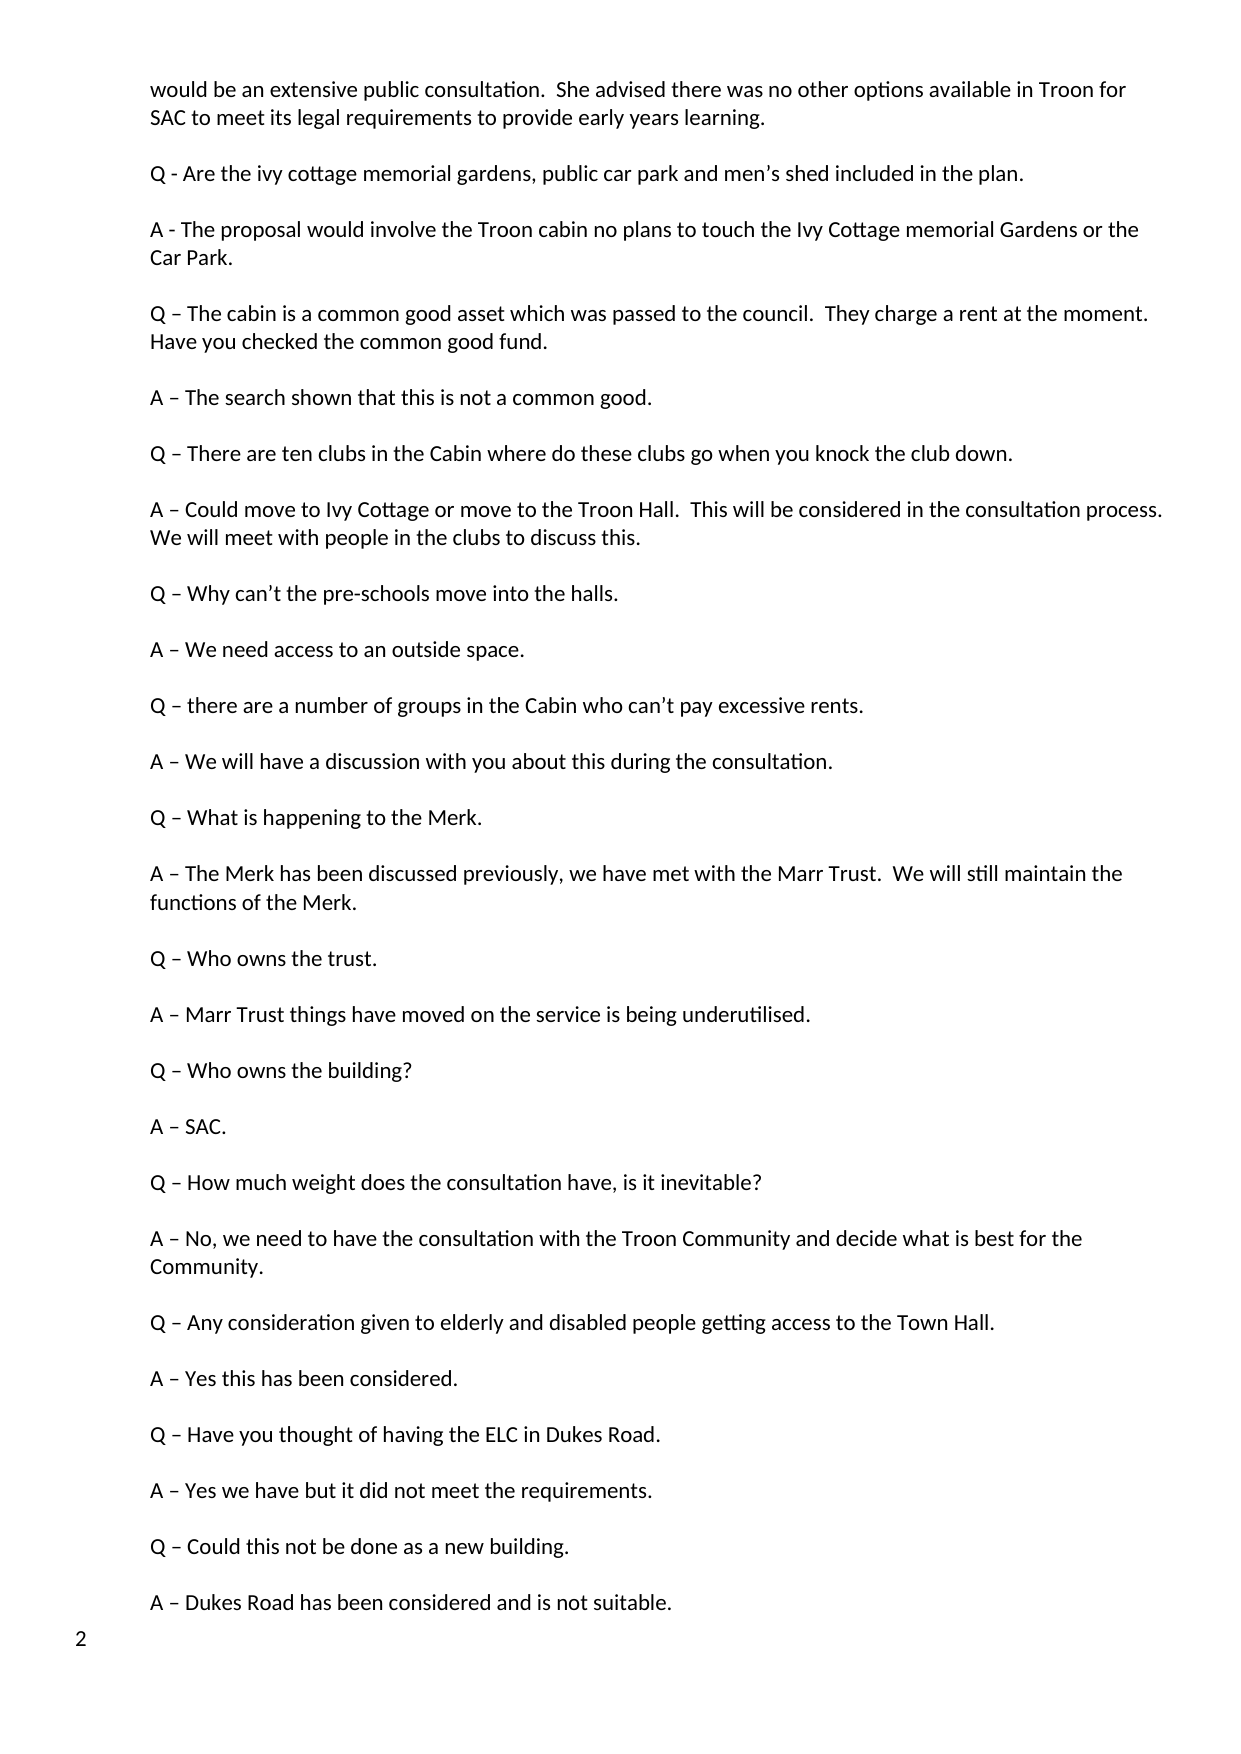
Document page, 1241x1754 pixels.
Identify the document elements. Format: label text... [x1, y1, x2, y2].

text A – SAC. [150, 1112, 1165, 1140]
text A – Marr Trust things have moved on the service is being underutilised. [150, 1000, 1165, 1028]
text Q – Have you thought of having the ELC in Dukes Road. [150, 1420, 1165, 1448]
text A – Dukes Road has been considered and is not suitable. [150, 1588, 1165, 1616]
text A – Could move to Ivy Cottage or move to the Troon Hall. This will be considered in the consultation process. We will meet with people in the clubs to discuss this. [150, 495, 1165, 551]
text A - The proposal would involve the Troon cabin no plans to touch the Ivy Cottage memorial Gardens or the Car Park. [150, 215, 1165, 271]
text Q – there are a number of groups in the Cabin who can’t pay excessive rents. [150, 691, 1165, 719]
text Q – What is happening to the Merk. [150, 803, 1165, 832]
text Q – How much weight does the consultation have, is it inevitable? [150, 1168, 1165, 1196]
text A – Yes this has been considered. [150, 1364, 1165, 1392]
text Q – There are ten clubs in the Cabin where do these clubs go when you knock the club down. [150, 439, 1165, 467]
text A – We need access to an outside space. [150, 635, 1165, 663]
text Q – Could this not be done as a new building. [150, 1532, 1165, 1560]
text Q – Who owns the trust. [150, 944, 1165, 972]
text A – We will have a discussion with you about this during the consultation. [150, 747, 1165, 776]
text Q - Are the ivy cottage memorial gardens, public car park and men’s shed included in the plan. [150, 159, 1165, 187]
text A – No, we need to have the consultation with the Troon Community and decide what is best for the Community. [150, 1224, 1165, 1280]
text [150, 75, 1165, 131]
text A – The search shown that this is not a common good. [150, 383, 1165, 411]
text A – Yes we have but it did not meet the requirements. [150, 1476, 1165, 1504]
text Q – Why can’t the pre-schools move into the halls. [150, 579, 1165, 607]
text Q – Who owns the building? [150, 1056, 1165, 1084]
text Q – The cabin is a common good asset which was passed to the council. They charge a rent at the moment. Have you checked the common good fund. [150, 299, 1165, 355]
text Q – Any consideration given to elderly and disabled people getting access to the Town Hall. [150, 1308, 1165, 1336]
text A – The Merk has been discussed previously, we have met with the Marr Trust. We will still maintain the functions of the Merk. [150, 859, 1165, 916]
